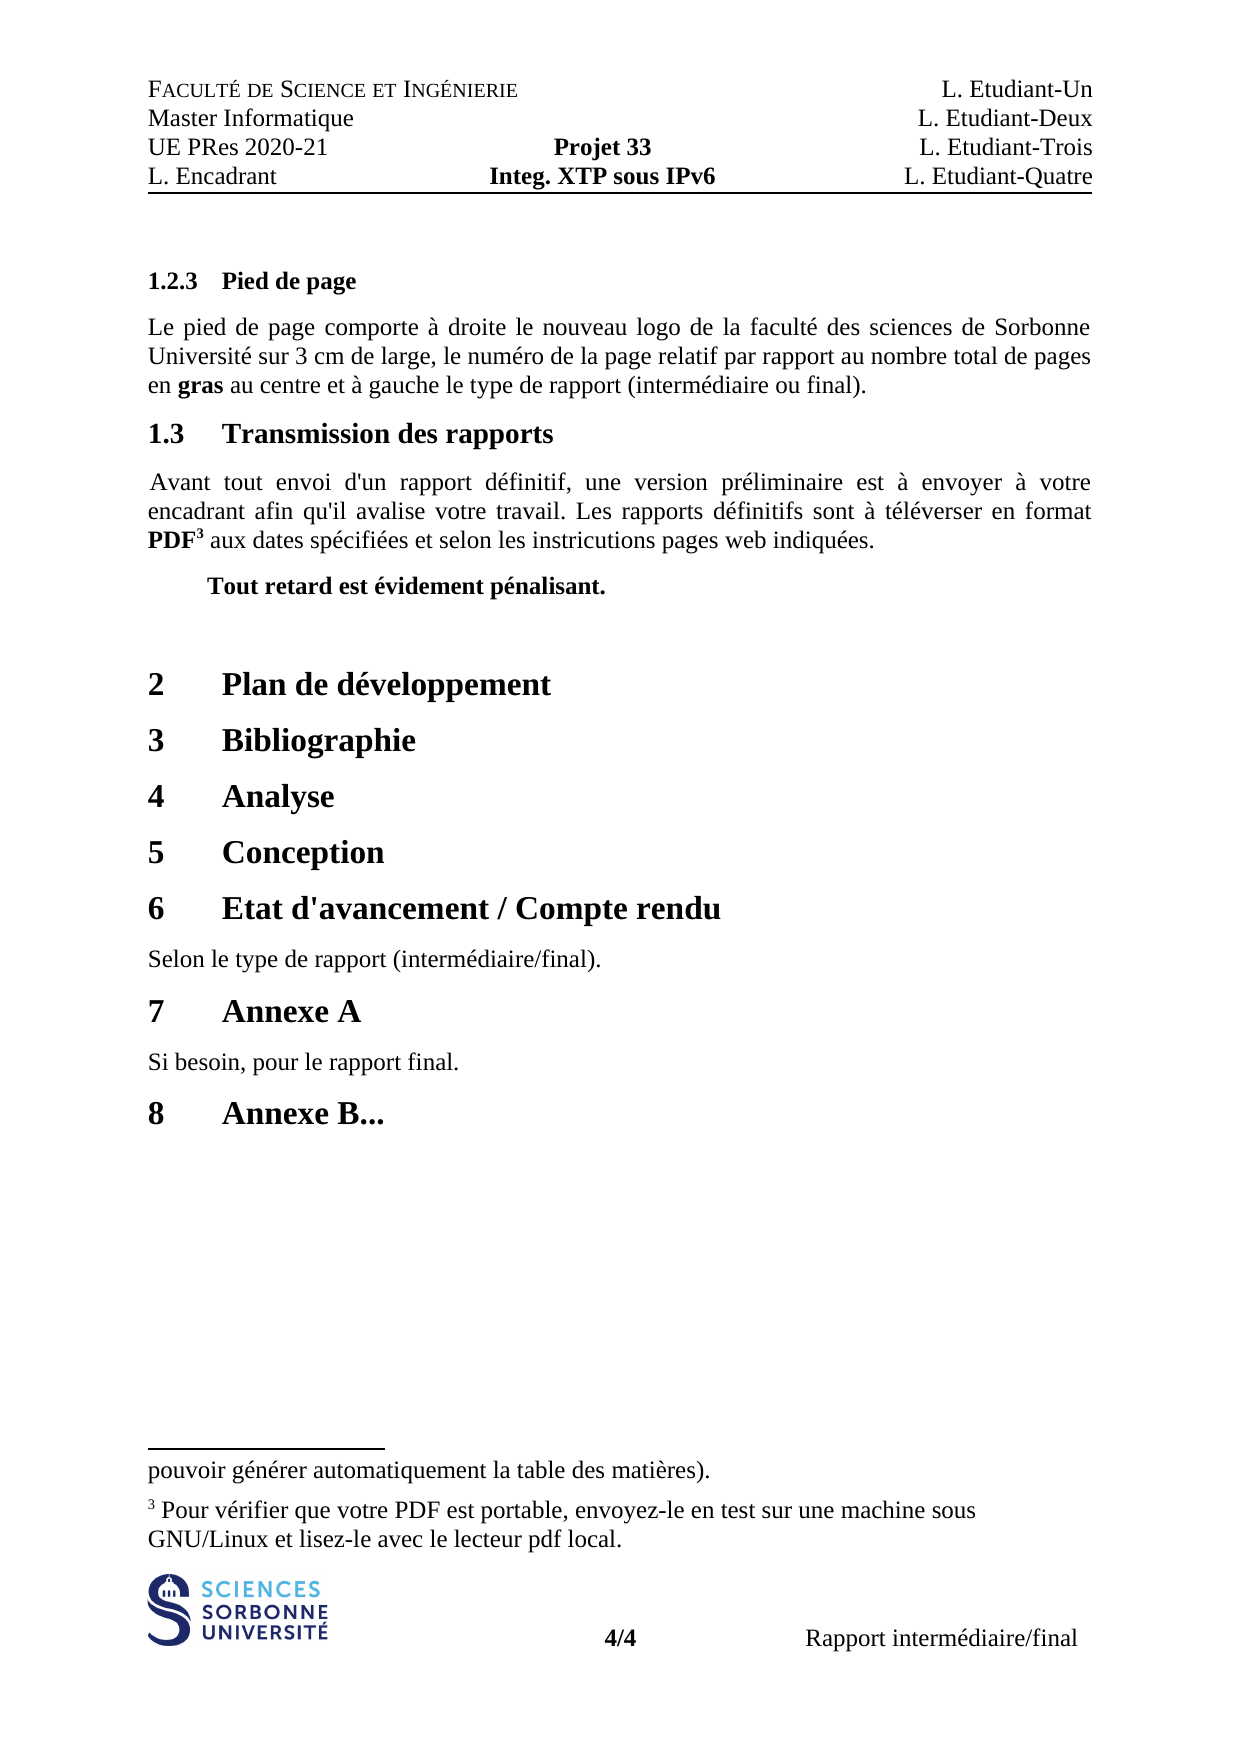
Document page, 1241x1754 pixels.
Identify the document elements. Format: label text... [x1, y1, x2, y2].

text Si besoin, pour le rapport final. [148, 1047, 1092, 1076]
subtitle Annexe B... [148, 1093, 1092, 1132]
subtitle Analyse [148, 776, 1092, 815]
text Le pied de page comporte à droite le nouveau logo de la faculté des sciences de Sorbonne Université sur 3 cm de large, le numéro de la page relatif par rapport au nombre total de pages en gras au centre et à gauche le type de rapport (intermédiaire ou final). [148, 312, 1092, 398]
subtitle Plan de développement [148, 664, 1092, 703]
subtitle Annexe A [148, 991, 1092, 1029]
subtitle Bibliographie [148, 720, 1092, 759]
subtitle Etat d'avancement / Compte rendu [148, 888, 1092, 927]
subtitle Pied de page [148, 266, 1092, 294]
text Selon le type de rapport (intermédiaire/final). [148, 944, 1092, 973]
subtitle Conception [148, 832, 1092, 871]
picture [147, 1574, 328, 1646]
text Tout retard est évidement pénalisant. [207, 571, 1092, 600]
subtitle Transmission des rapports [148, 416, 1092, 450]
text Avant tout envoi d'un rapport définitif, une version préliminaire est à envoyer à votre encadrant afin qu'il avalise votre travail. Les rapports définitifs sont à téléverser en format PDF aux dates spécifiées et selon les instricutions pages web indiquées. [148, 467, 1092, 554]
